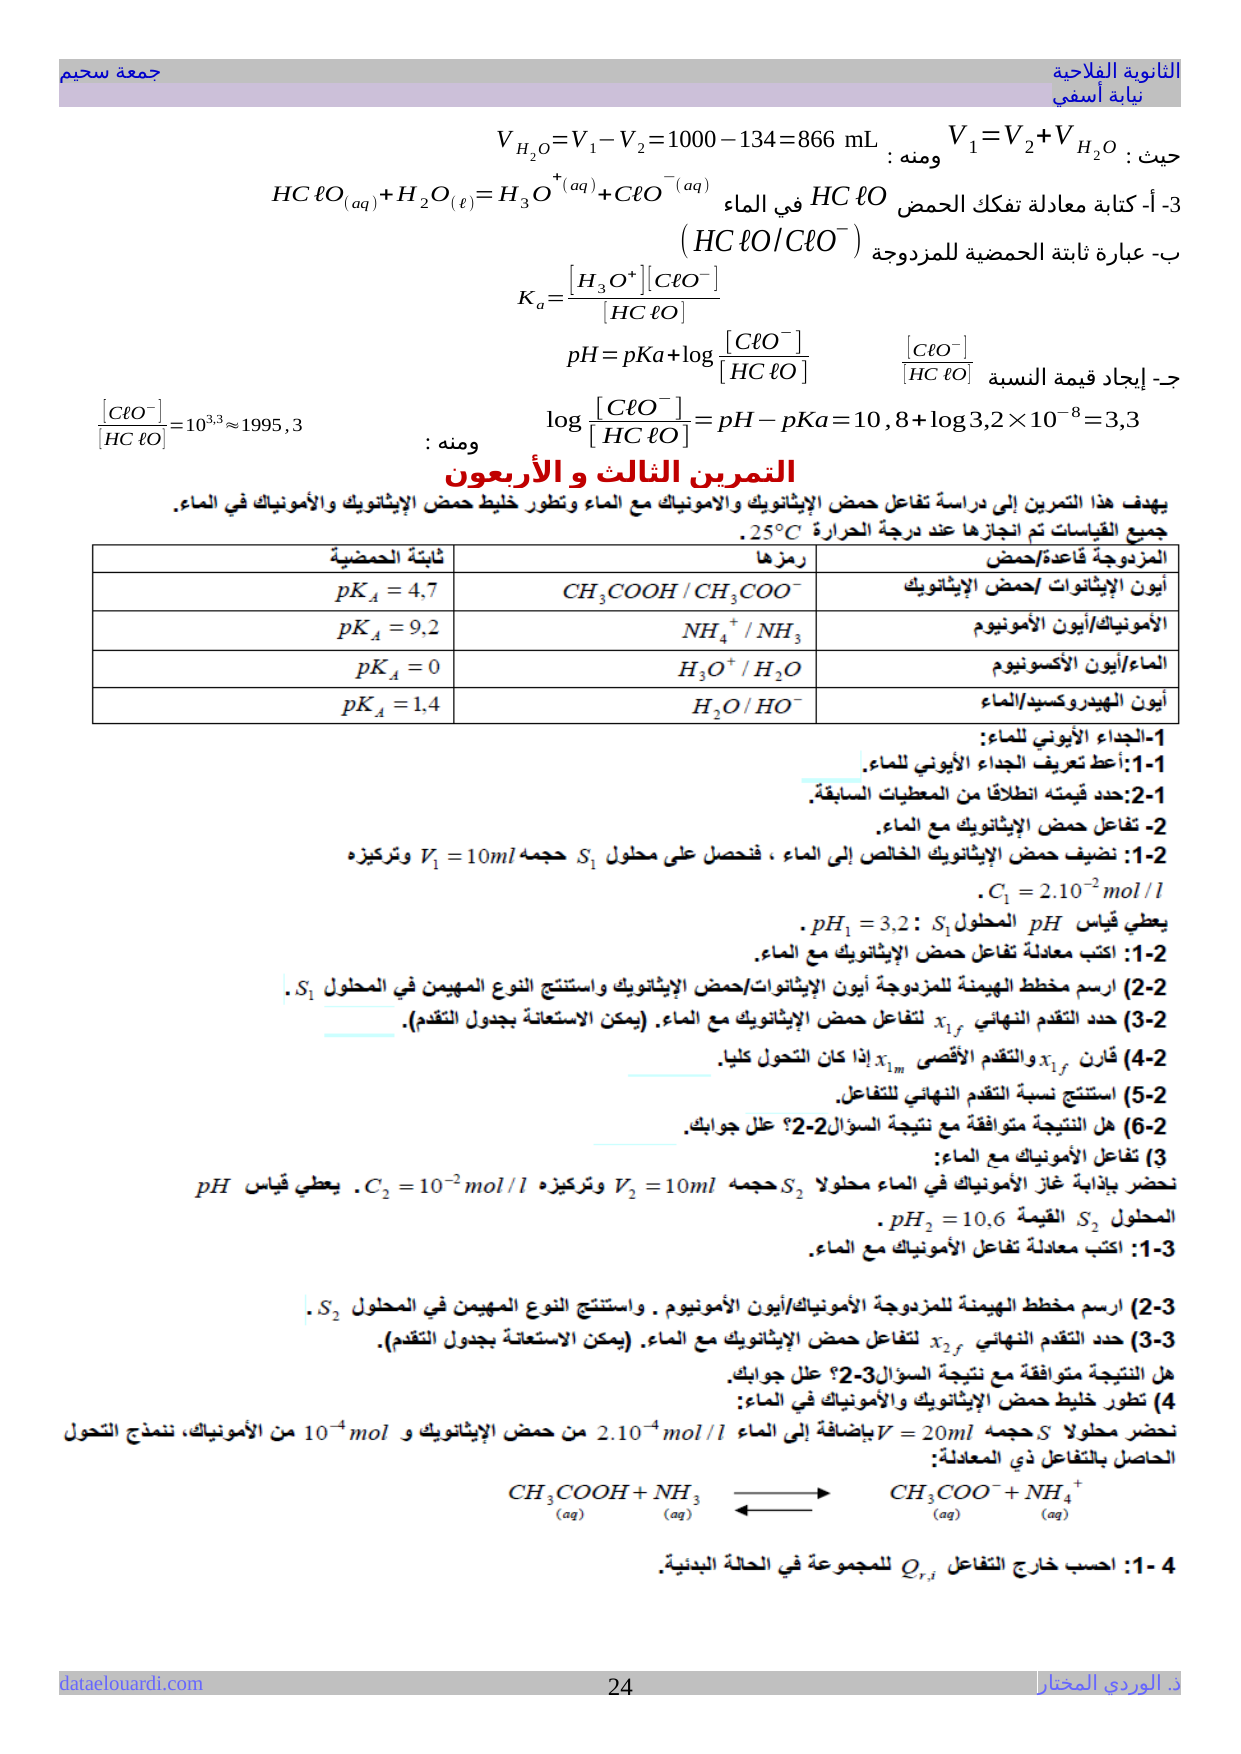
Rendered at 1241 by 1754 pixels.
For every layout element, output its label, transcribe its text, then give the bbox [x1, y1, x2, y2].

picture [59, 488, 1182, 1589]
text ومنه : [59, 390, 1181, 455]
text 3- أ- كتابة معادلة تفكك الحمض في الماء [59, 168, 1181, 217]
text ب- عبارة ثابتة الحمضية للمزدوجة [59, 217, 1181, 265]
text التمرين الثالث و الأربعون [59, 455, 1181, 488]
text حيث : ومنه : [59, 120, 1181, 168]
text جـ- إيجاد قيمة النسبة [59, 324, 1181, 390]
